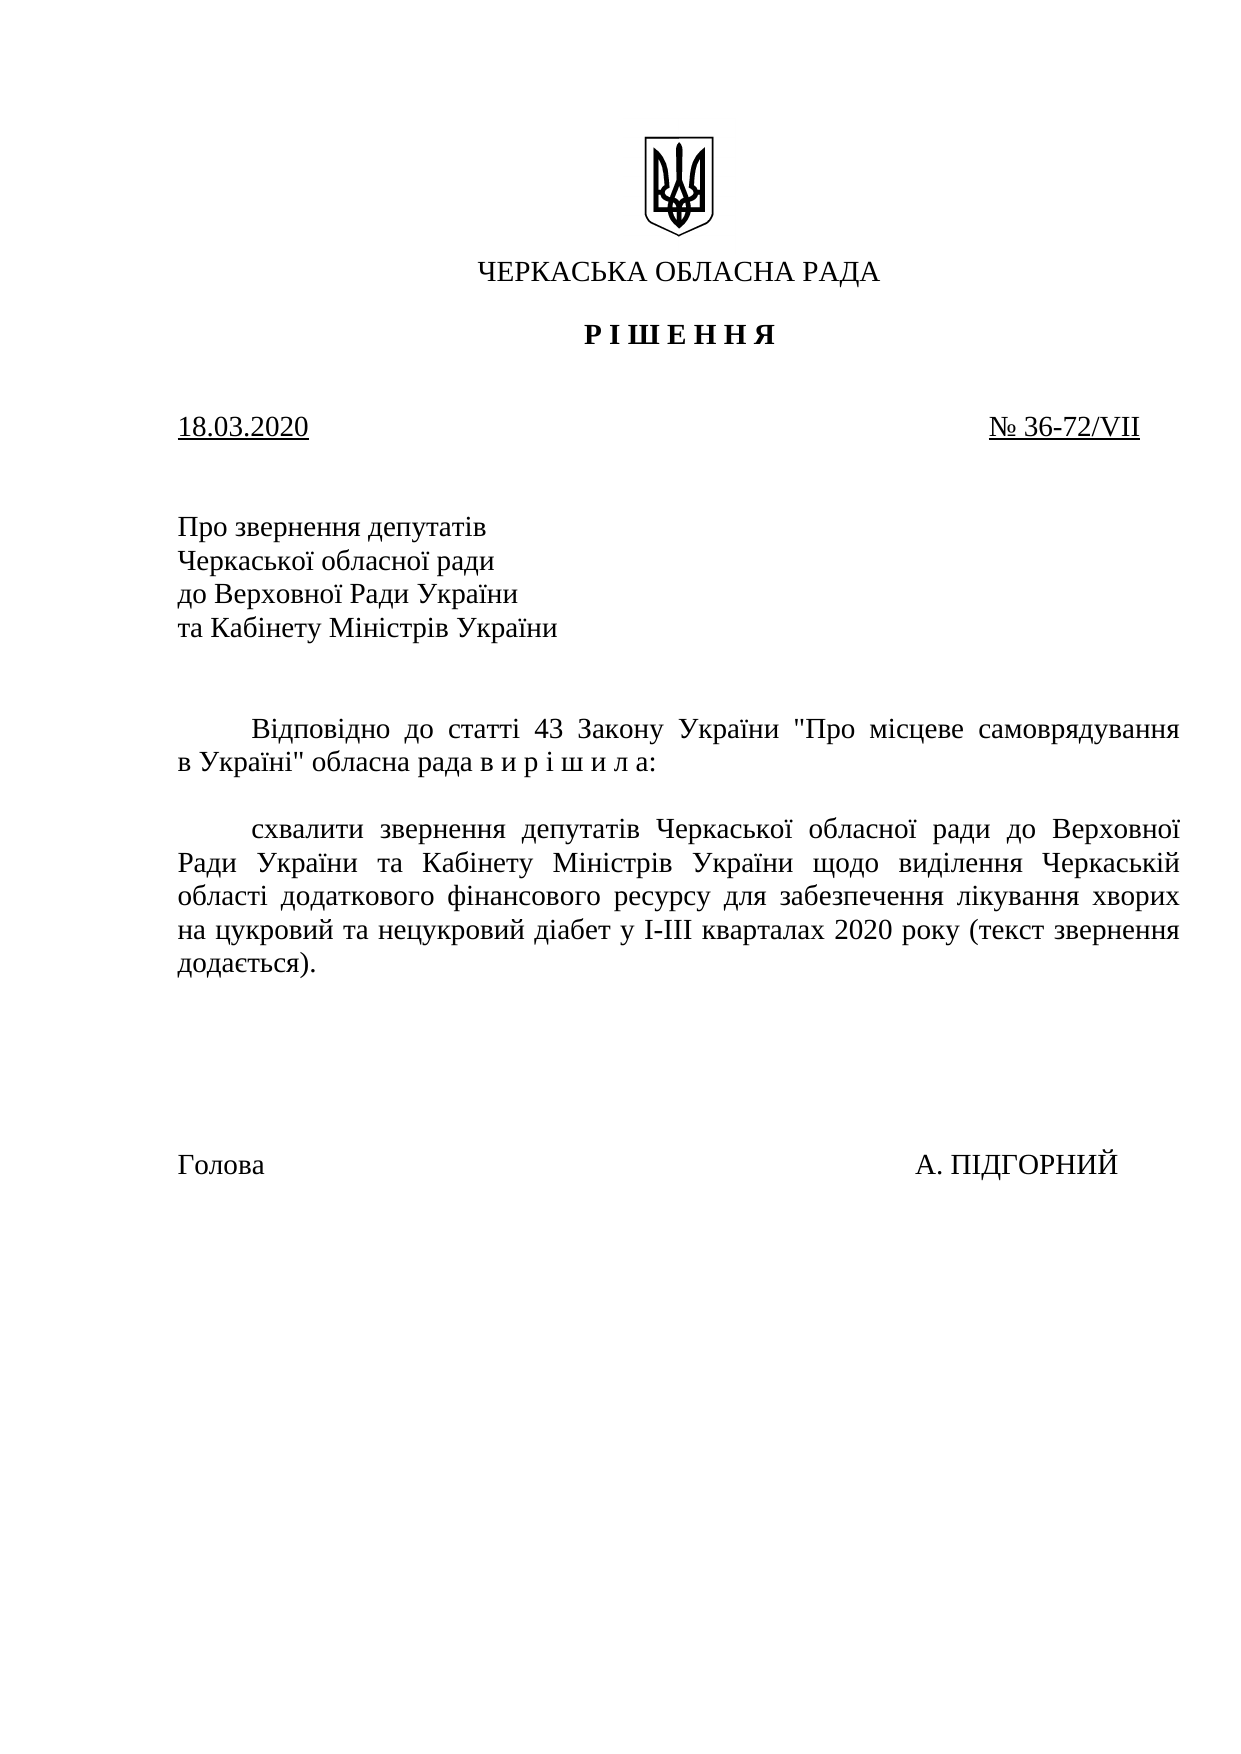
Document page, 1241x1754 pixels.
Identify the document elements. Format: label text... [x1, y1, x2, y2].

text Про звернення депутатів [177, 509, 1181, 543]
picture [622, 118, 736, 254]
text схвалити звернення депутатів Черкаської обласної ради до Верховної Ради України та Кабінету Міністрів України щодо виділення Черкаській області додаткового фінансового ресурсу для забезпечення лікування хворих на цукровий та нецукровий діабет у І-ІІІ кварталах 2020 року (текст звернення додається). [177, 811, 1181, 979]
text та Кабінету Міністрів України [177, 610, 1181, 644]
text Р І Ш Е Н Н Я [177, 317, 1181, 350]
text Відповідно до статті 43 Закону України "Про місцеве самоврядування в Україні" обласна рада в и р і ш и л а: [177, 711, 1181, 778]
text ЧЕРКАСЬКА ОБЛАСНА РАДА [177, 254, 1181, 288]
text Черкаської обласної ради [177, 543, 1181, 577]
text 18.03.2020 № 36-72/VII [177, 409, 1181, 442]
text до Верховної Ради України [177, 577, 1181, 610]
text Голова А. ПІДГОРНИЙ [177, 1147, 1181, 1180]
